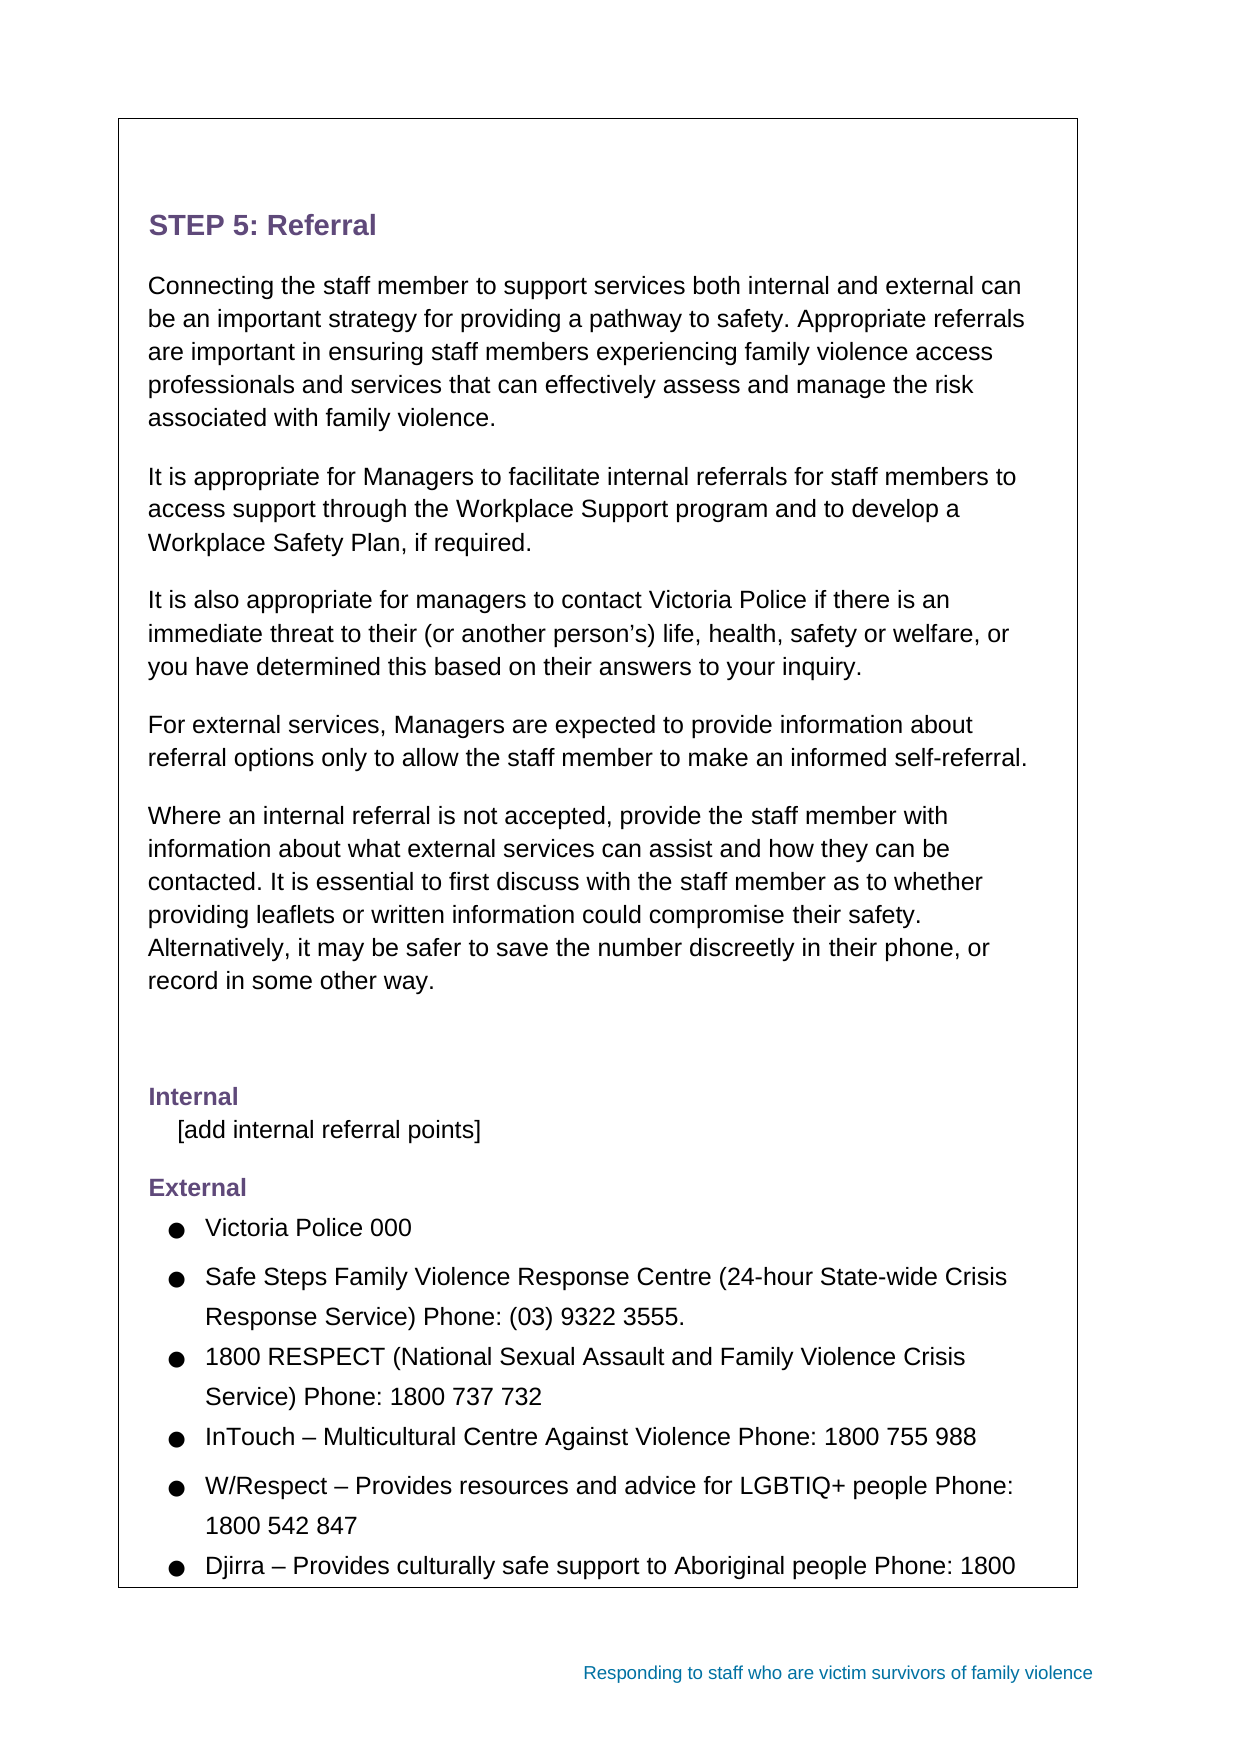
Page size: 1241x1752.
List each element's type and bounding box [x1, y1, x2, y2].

table_header [119, 119, 1077, 1587]
